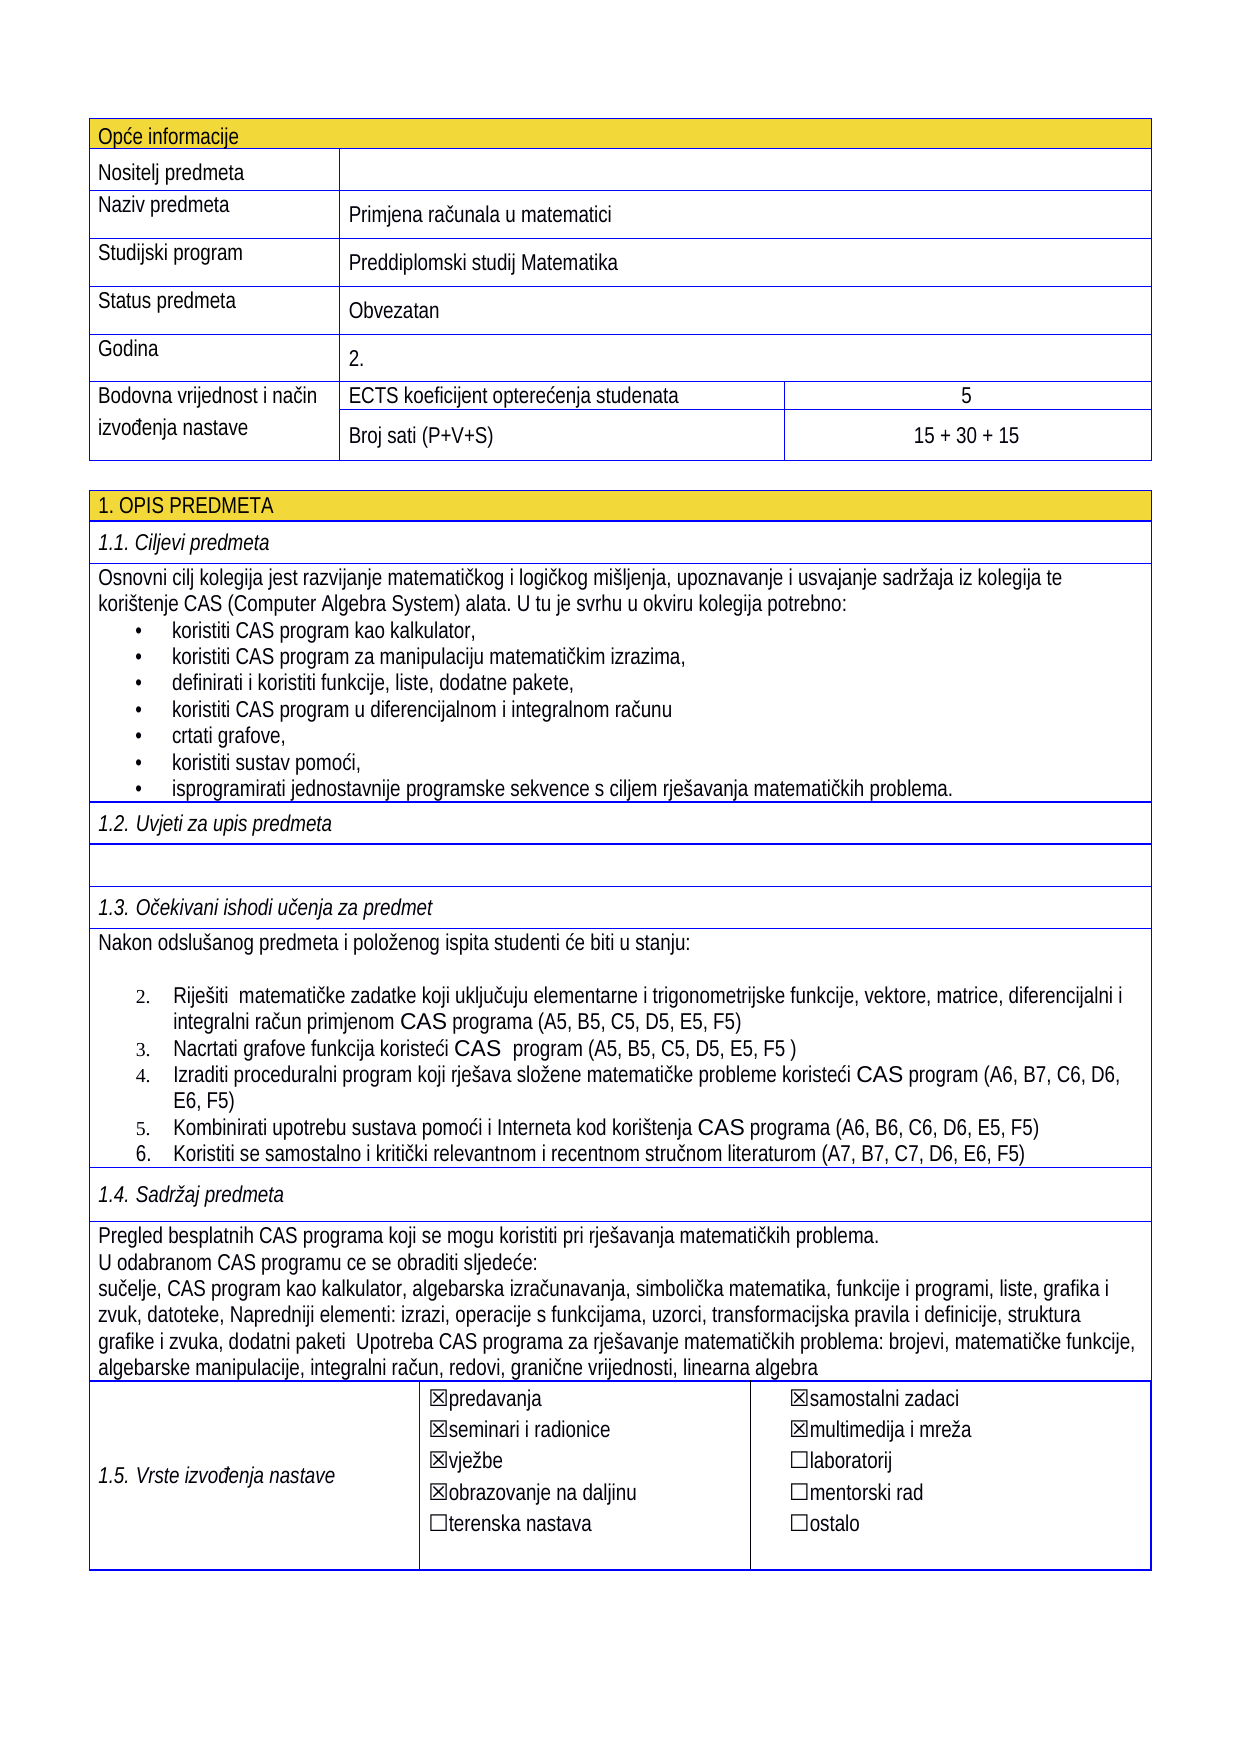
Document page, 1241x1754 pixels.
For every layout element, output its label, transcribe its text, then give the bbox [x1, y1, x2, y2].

table_cell Primjena računala u matematici [340, 191, 1151, 238]
table_cell Preddiplomski studij Matematika [340, 239, 1151, 286]
table_cell Broj sati (P+V+S) [340, 410, 784, 460]
table_cell Naziv predmeta [90, 191, 339, 238]
table_cell Pregled besplatnih CAS programa koji se mogu koristiti pri rješavanja matematičkih problema. U odabranom CAS programu ce se obraditi sljedeće: sučelje, CAS program kao kalkulator, algebarska izračunavanja, simbolička matematika, funkcije i programi, liste, grafika i zvuk, datoteke, Napredniji elementi: izrazi, operacije s funkcijama, uzorci, transformacijska pravila i definicije, struktura grafike i zvuka, dodatni paketi Upotreba CAS programa za rješavanje matematičkih problema: brojevi, matematičke funkcije, algebarske manipulacije, integralni račun, redovi, granične vrijednosti, linearna algebra [90, 1222, 1151, 1380]
table_cell Nositelj predmeta [90, 149, 339, 190]
table_cell Uvjeti za upis predmeta [90, 803, 1151, 843]
table_cell samostalni zadaci multimedija i mreža laboratorij mentorski rad ostalo [751, 1382, 1150, 1569]
table_cell 1.1. Ciljevi predmeta [90, 522, 1151, 562]
table_cell 2. [340, 335, 1151, 381]
table_cell Osnovni cilj kolegija jest razvijanje matematičkog i logičkog mišljenja, upoznavanje i usvajanje sadržaja iz kolegija te korištenje CAS (Computer Algebra System) alata. U tu je svrhu u okviru kolegija potrebno: • koristiti CAS program kao kalkulator, • koristiti CAS program za manipulaciju matematičkim izrazima, • definirati i koristiti funkcije, liste, dodatne pakete, • koristiti CAS program u diferencijalnom i integralnom računu • crtati grafove, • koristiti sustav pomoći, • isprogramirati jednostavnije programske sekvence s ciljem rješavanja matematičkih problema. [90, 564, 1151, 801]
table_cell Obvezatan [340, 287, 1151, 333]
table_cell predavanja seminari i radionice vježbe obrazovanje na daljinu terenska nastava [420, 1382, 750, 1569]
table_cell Godina [90, 335, 339, 381]
table_header Opće informacije [90, 119, 1151, 148]
table_cell 15 + 30 + 15 [785, 410, 1151, 460]
table_cell [90, 845, 1151, 886]
table_cell Status predmeta [90, 287, 339, 333]
table_cell [340, 149, 1151, 190]
table_cell Studijski program [90, 239, 339, 286]
table_cell Nakon odslušanog predmeta i položenog ispita studenti će biti u stanju: Riješiti matematičke zadatke koji uključuju elementarne i trigonometrijske funkcije, vektore, matrice, diferencijalni i integralni račun primjenom CAS programa (A5, B5, C5, D5, E5, F5) Nacrtati grafove funkcija koristeći CAS program (A5, B5, C5, D5, E5, F5 ) Izraditi proceduralni program koji rješava složene matematičke probleme koristeći CAS program (A6, B7, C6, D6, E6, F5) Kombinirati upotrebu sustava pomoći i Interneta kod korištenja CAS programa (A6, B6, C6, D6, E5, F5) Koristiti se samostalno i kritički relevantnom i recentnom stručnom literaturom (A7, B7, C7, D6, E6, F5) [90, 929, 1151, 1166]
table_cell Bodovna vrijednost i način izvođenja nastave [90, 382, 339, 460]
table_cell 5 [785, 382, 1151, 408]
table_cell Očekivani ishodi učenja za predmet [90, 887, 1151, 928]
table_header 1. OPIS PREDMETA [90, 491, 1151, 520]
table_cell Sadržaj predmeta [90, 1168, 1151, 1221]
table_cell Vrste izvođenja nastave [90, 1382, 419, 1569]
table_cell ECTS koeficijent opterećenja studenata [340, 382, 784, 408]
